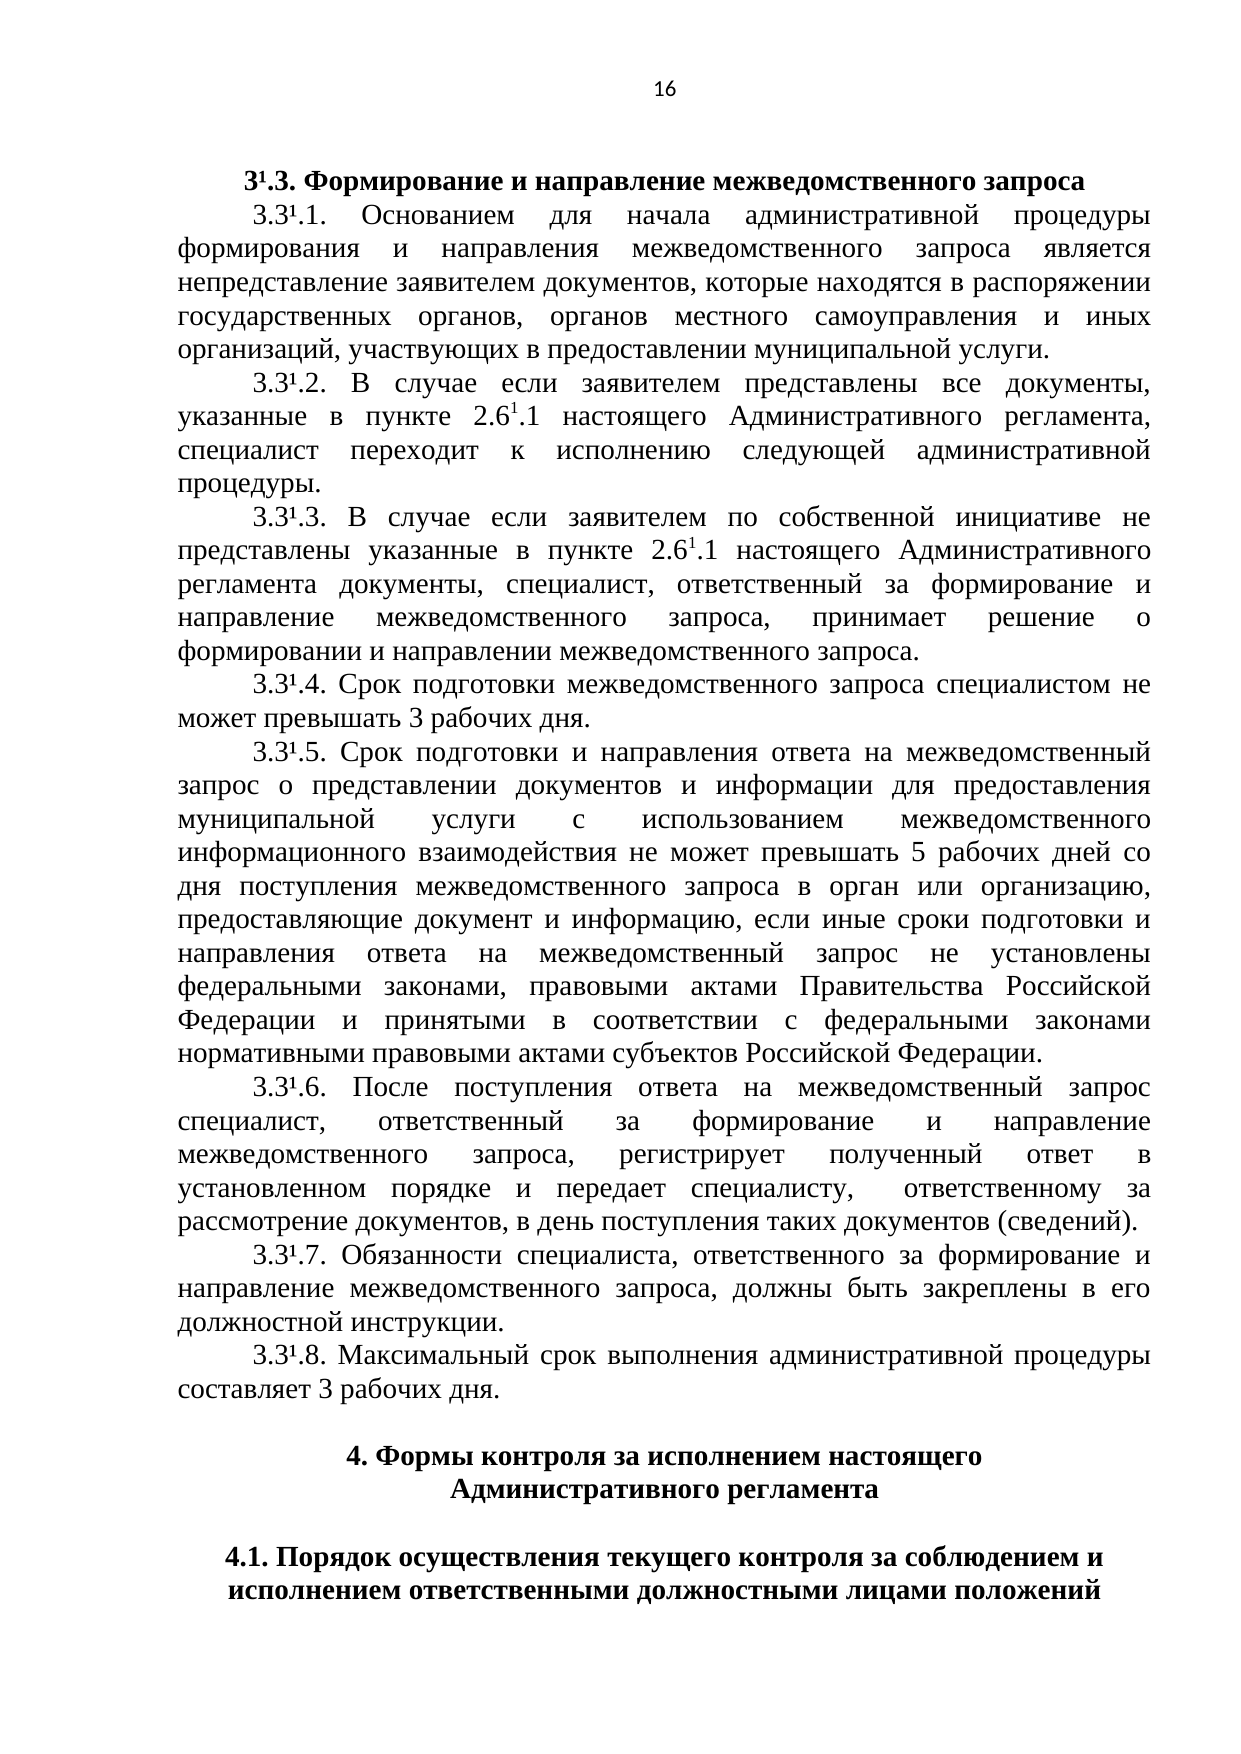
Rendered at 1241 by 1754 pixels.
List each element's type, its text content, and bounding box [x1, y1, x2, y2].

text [177, 1539, 1152, 1606]
text 3.3¹.6. После поступления ответа на межведомственный запрос специалист, ответственный за формирование и направление межведомственного запроса, регистрирует полученный ответ в установленном порядке и передает специалисту, ответственному за рассмотрение документов, в день поступления таких документов (сведений). [177, 1069, 1152, 1237]
text 3.3¹.4. Срок подготовки межведомственного запроса специалистом не может превышать 3 рабочих дня. [177, 667, 1152, 734]
text 4. Формы контроля за исполнением настоящего [177, 1438, 1152, 1472]
text 3.3¹.2. В случае если заявителем представлены все документы, указанные в пункте 2.61.1 настоящего Административного регламента, специалист переходит к исполнению следующей административной процедуры. [177, 365, 1152, 499]
text 3¹.3. Формирование и направление межведомственного запроса [177, 163, 1152, 197]
text 3.3¹.3. В случае если заявителем по собственной инициативе не представлены указанные в пункте 2.61.1 настоящего Административного регламента документы, специалист, ответственный за формирование и направление межведомственного запроса, принимает решение о формировании и направлении межведомственного запроса. [177, 499, 1152, 667]
text 3.3¹.8. Максимальный срок выполнения административной процедуры составляет 3 рабочих дня. [177, 1337, 1152, 1404]
text 3.3¹.7. Обязанности специалиста, ответственного за формирование и направление межведомственного запроса, должны быть закреплены в его должностной инструкции. [177, 1237, 1152, 1337]
text Административного регламента [177, 1472, 1152, 1505]
text 3.3¹.1. Основанием для начала административной процедуры формирования и направления межведомственного запроса является непредставление заявителем документов, которые находятся в распоряжении государственных органов, органов местного самоуправления и иных организаций, участвующих в предоставлении муниципальной услуги. [177, 197, 1152, 365]
text 3.3¹.5. Срок подготовки и направления ответа на межведомственный запрос о представлении документов и информации для предоставления муниципальной услуги с использованием межведомственного информационного взаимодействия не может превышать 5 рабочих дней со дня поступления межведомственного запроса в орган или организацию, предоставляющие документ и информацию, если иные сроки подготовки и направления ответа на межведомственный запрос не установлены федеральными законами, правовыми актами Правительства Российской Федерации и принятыми в соответствии с федеральными законами нормативными правовыми актами субъектов Российской Федерации. [177, 734, 1152, 1069]
